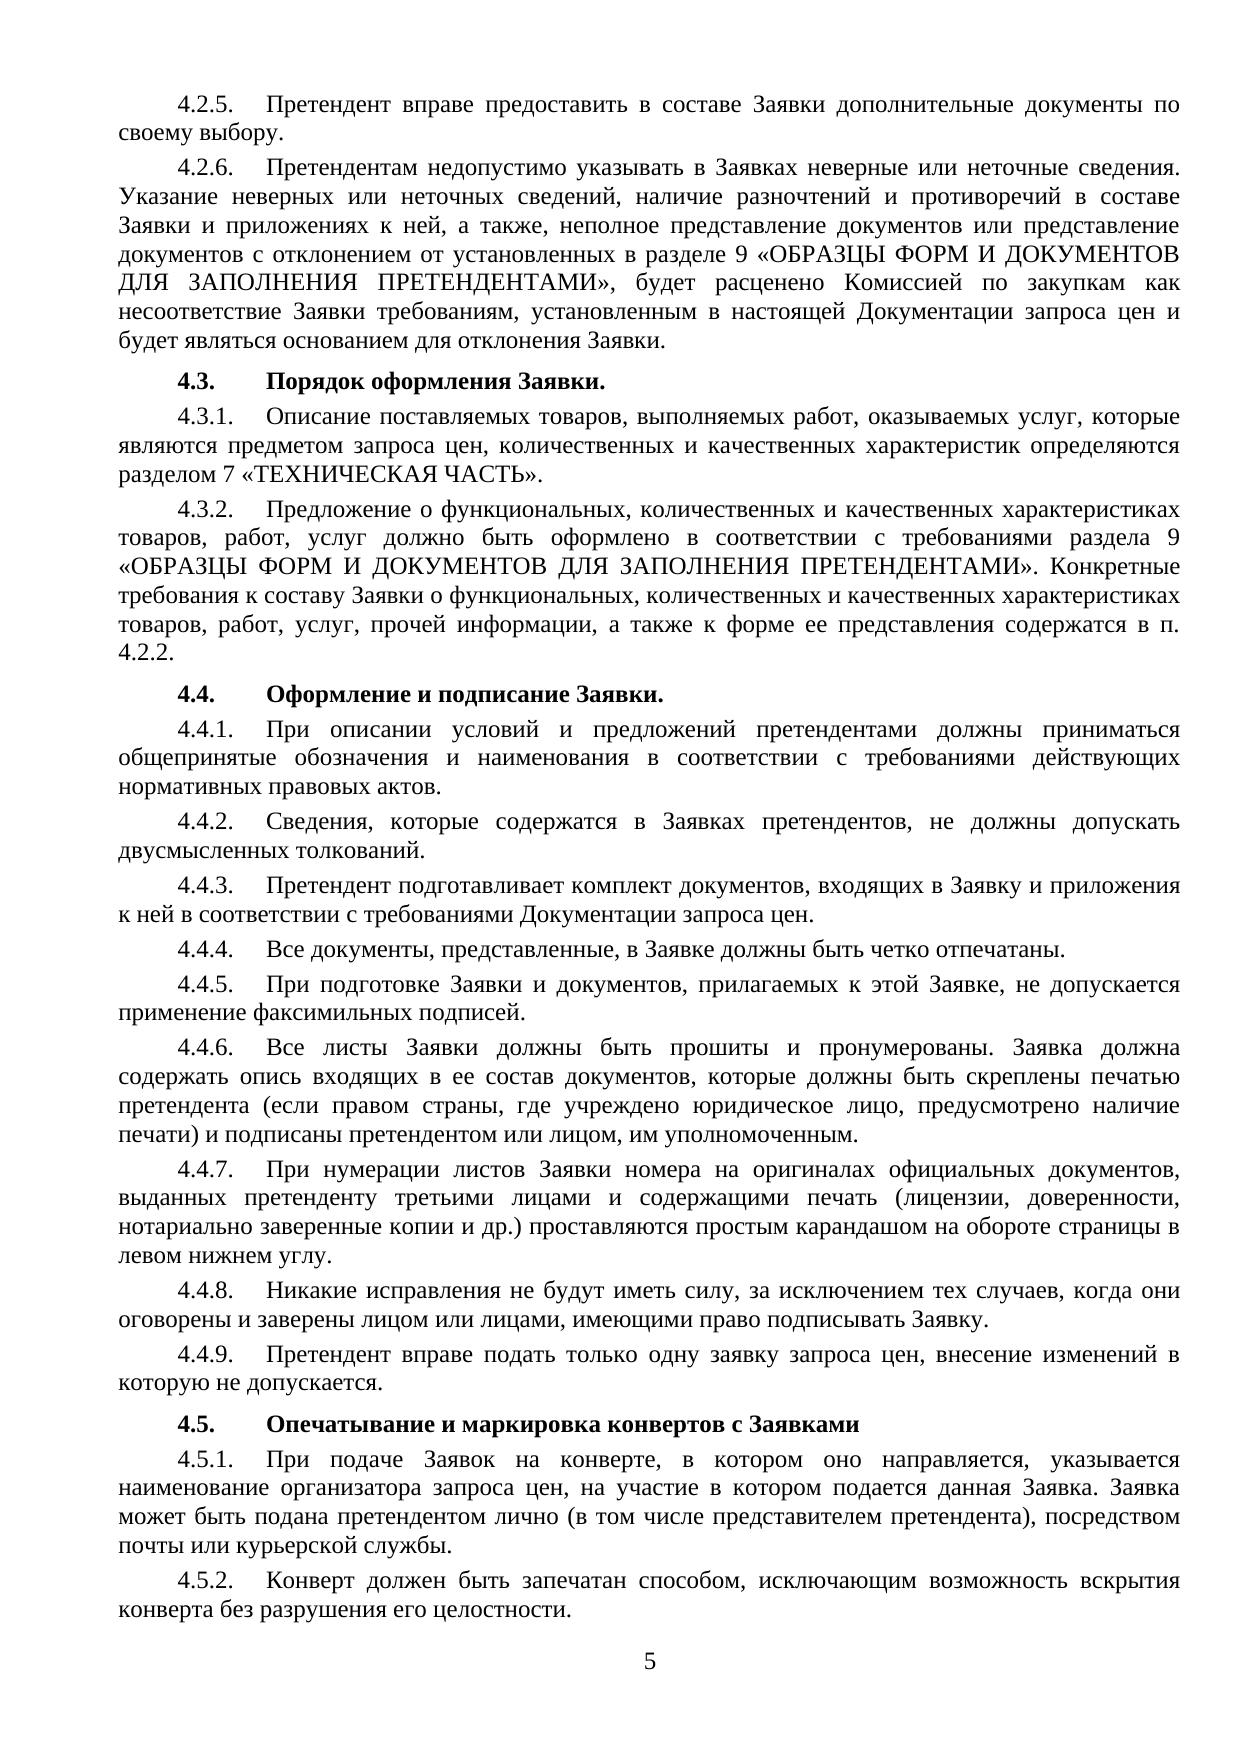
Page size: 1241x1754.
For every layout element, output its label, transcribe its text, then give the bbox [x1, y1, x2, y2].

list Претендент подготавливает комплект документов, входящих в Заявку и приложения к ней в соответствии с требованиями Документации запроса цен. [118, 870, 1181, 927]
list При описании условий и предложений претендентами должны приниматься общепринятые обозначения и наименования в соответствии с требованиями действующих нормативных правовых актов. [118, 714, 1181, 800]
list Никакие исправления не будут иметь силу, за исключением тех случаев, когда они оговорены и заверены лицом или лицами, имеющими право подписывать Заявку. [118, 1275, 1181, 1332]
list При нумерации листов Заявки номера на оригиналах официальных документов, выданных претенденту третьими лицами и содержащими печать (лицензии, доверенности, нотариально заверенные копии и др.) проставляются простым карандашом на обороте страницы в левом нижнем углу. [118, 1154, 1181, 1269]
list Претендент вправе предоставить в составе Заявки дополнительные документы по своему выбору. [118, 89, 1181, 146]
list Претендент вправе подать только одну заявку запроса цен, внесение изменений в которую не допускается. [118, 1339, 1181, 1396]
list Сведения, которые содержатся в Заявках претендентов, не должны допускать двусмысленных толкований. [118, 806, 1181, 864]
list Описание поставляемых товаров, выполняемых работ, оказываемых услуг, которые являются предметом запроса цен, количественных и качественных характеристик определяются разделом 7 «ТЕХНИЧЕСКАЯ ЧАСТЬ». [118, 401, 1181, 487]
list При подготовке Заявки и документов, прилагаемых к этой Заявке, не допускается применение факсимильных подписей. [118, 969, 1181, 1026]
list Предложение о функциональных, количественных и качественных характеристиках товаров, работ, услуг должно быть оформлено в соответствии с требованиями раздела 9 «ОБРАЗЦЫ ФОРМ И ДОКУМЕНТОВ ДЛЯ ЗАПОЛНЕНИЯ ПРЕТЕНДЕНТАМИ». Конкретные требования к составу Заявки о функциональных, количественных и качественных характеристиках товаров, работ, услуг, прочей информации, а также к форме ее представления содержатся в п. 4.2.2. [118, 494, 1181, 666]
subtitle Оформление и подписание Заявки. [118, 679, 1181, 707]
subtitle Порядок оформления Заявки. [118, 366, 1181, 395]
list Все документы, представленные, в Заявке должны быть четко отпечатаны. [118, 934, 1181, 962]
list Претендентам недопустимо указывать в Заявках неверные или неточные сведения. Указание неверных или неточных сведений, наличие разночтений и противоречий в составе Заявки и приложениях к ней, а также, неполное представление документов или представление документов с отклонением от установленных в разделе 9 «ОБРАЗЦЫ ФОРМ И ДОКУМЕНТОВ ДЛЯ ЗАПОЛНЕНИЯ ПРЕТЕНДЕНТАМИ», будет расценено Комиссией по закупкам как несоответствие Заявки требованиям, установленным в настоящей Документации запроса цен и будет являться основанием для отклонения Заявки. [118, 152, 1181, 354]
list Все листы Заявки должны быть прошиты и пронумерованы. Заявка должна содержать опись входящих в ее состав документов, которые должны быть скреплены печатью претендента (если правом страны, где учреждено юридическое лицо, предусмотрено наличие печати) и подписаны претендентом или лицом, им уполномоченным. [118, 1032, 1181, 1147]
list Конверт должен быть запечатан способом, исключающим возможность вскрытия конверта без разрушения его целостности. [118, 1565, 1181, 1622]
subtitle Опечатывание и маркировка конвертов с Заявками [118, 1409, 1181, 1437]
list При подаче Заявок на конверте, в котором оно направляется, указывается наименование организатора запроса цен, на участие в котором подается данная Заявка. Заявка может быть подана претендентом лично (в том числе представителем претендента), посредством почты или курьерской службы. [118, 1444, 1181, 1559]
